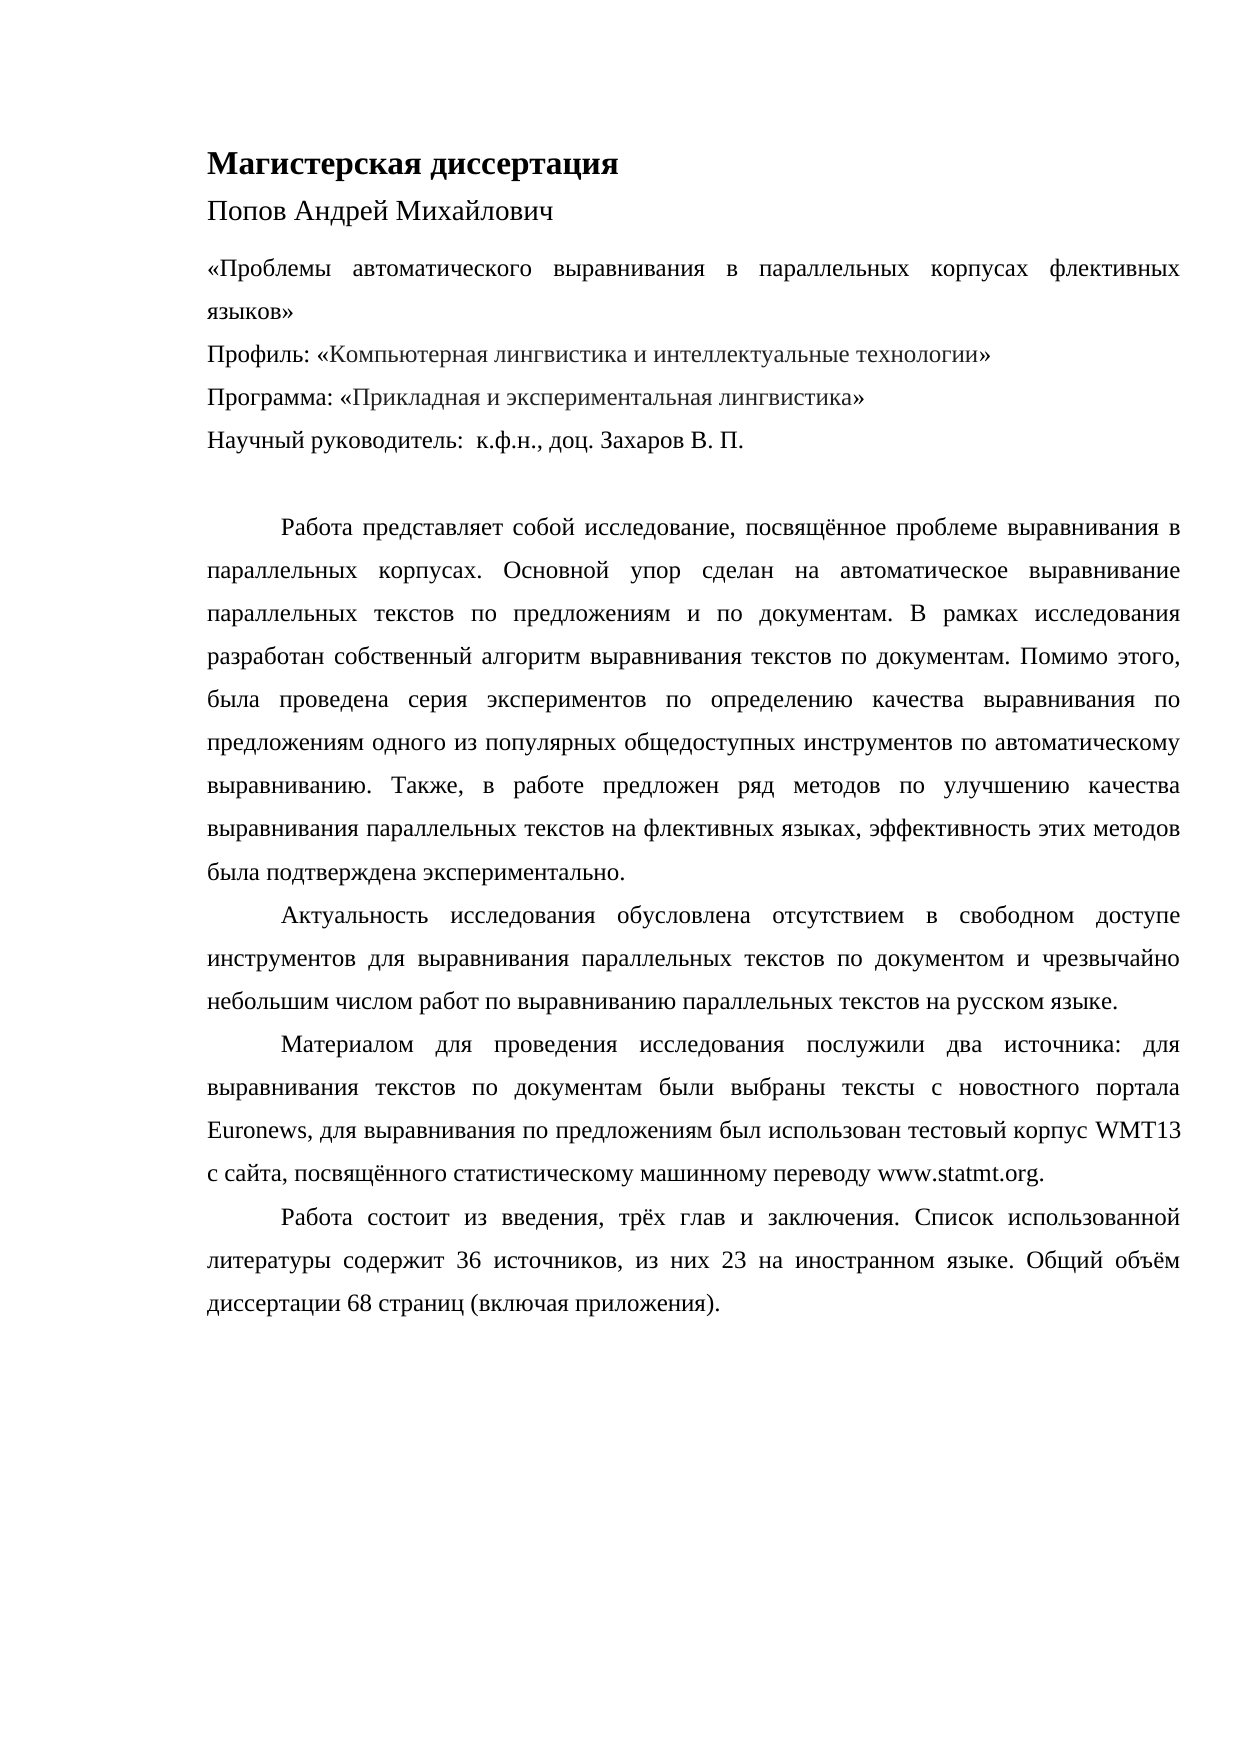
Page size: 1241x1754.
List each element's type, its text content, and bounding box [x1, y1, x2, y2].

text Попов Андрей Михайлович [207, 193, 1181, 227]
text Материалом для проведения исследования послужили два источника: для выравнивания текстов по документам были выбраны тексты с новостного портала Euronews, для выравнивания по предложениям был использован тестовый корпус WMT13 с сайта, посвящённого статистическому машинному переводу www.statmt.org. [207, 1029, 1181, 1187]
text «Проблемы автоматического выравнивания в параллельных корпусах флективных языков» [207, 253, 1181, 325]
text Программа: «Прикладная и экспериментальная лингвистика» [852, 382, 1181, 411]
text Работа представляет собой исследование, посвящённое проблеме выравнивания в параллельных корпусах. Основной упор сделан на автоматическое выравнивание параллельных текстов по предложениям и по документам. В рамках исследования разработан собственный алгоритм выравнивания текстов по документам. Помимо этого, была проведена серия экспериментов по определению качества выравнивания по предложениям одного из популярных общедоступных инструментов по автоматическому выравниванию. Также, в работе предложен ряд методов по улучшению качества выравнивания параллельных текстов на флективных языках, эффективность этих методов была подтверждена экспериментально. [207, 512, 1181, 885]
subtitle Магистерская диссертация [207, 143, 1181, 181]
text Научный руководитель: к.ф.н., доц. Захаров В. П. [207, 425, 1181, 454]
text Профиль: «Компьютерная лингвистика и интеллектуальные технологии» [979, 339, 1181, 368]
text Работа состоит из введения, трёх глав и заключения. Список использованной литературы содержит 36 источников, из них 23 на иностранном языке. Общий объём диссертации 68 страниц (включая приложения). [207, 1202, 1181, 1317]
text Актуальность исследования обусловлена отсутствием в свободном доступе инструментов для выравнивания параллельных текстов по документом и чрезвычайно небольшим числом работ по выравниванию параллельных текстов на русском языке. [207, 900, 1181, 1015]
text Программа: «Прикладная и экспериментальная лингвистика» [207, 382, 352, 411]
